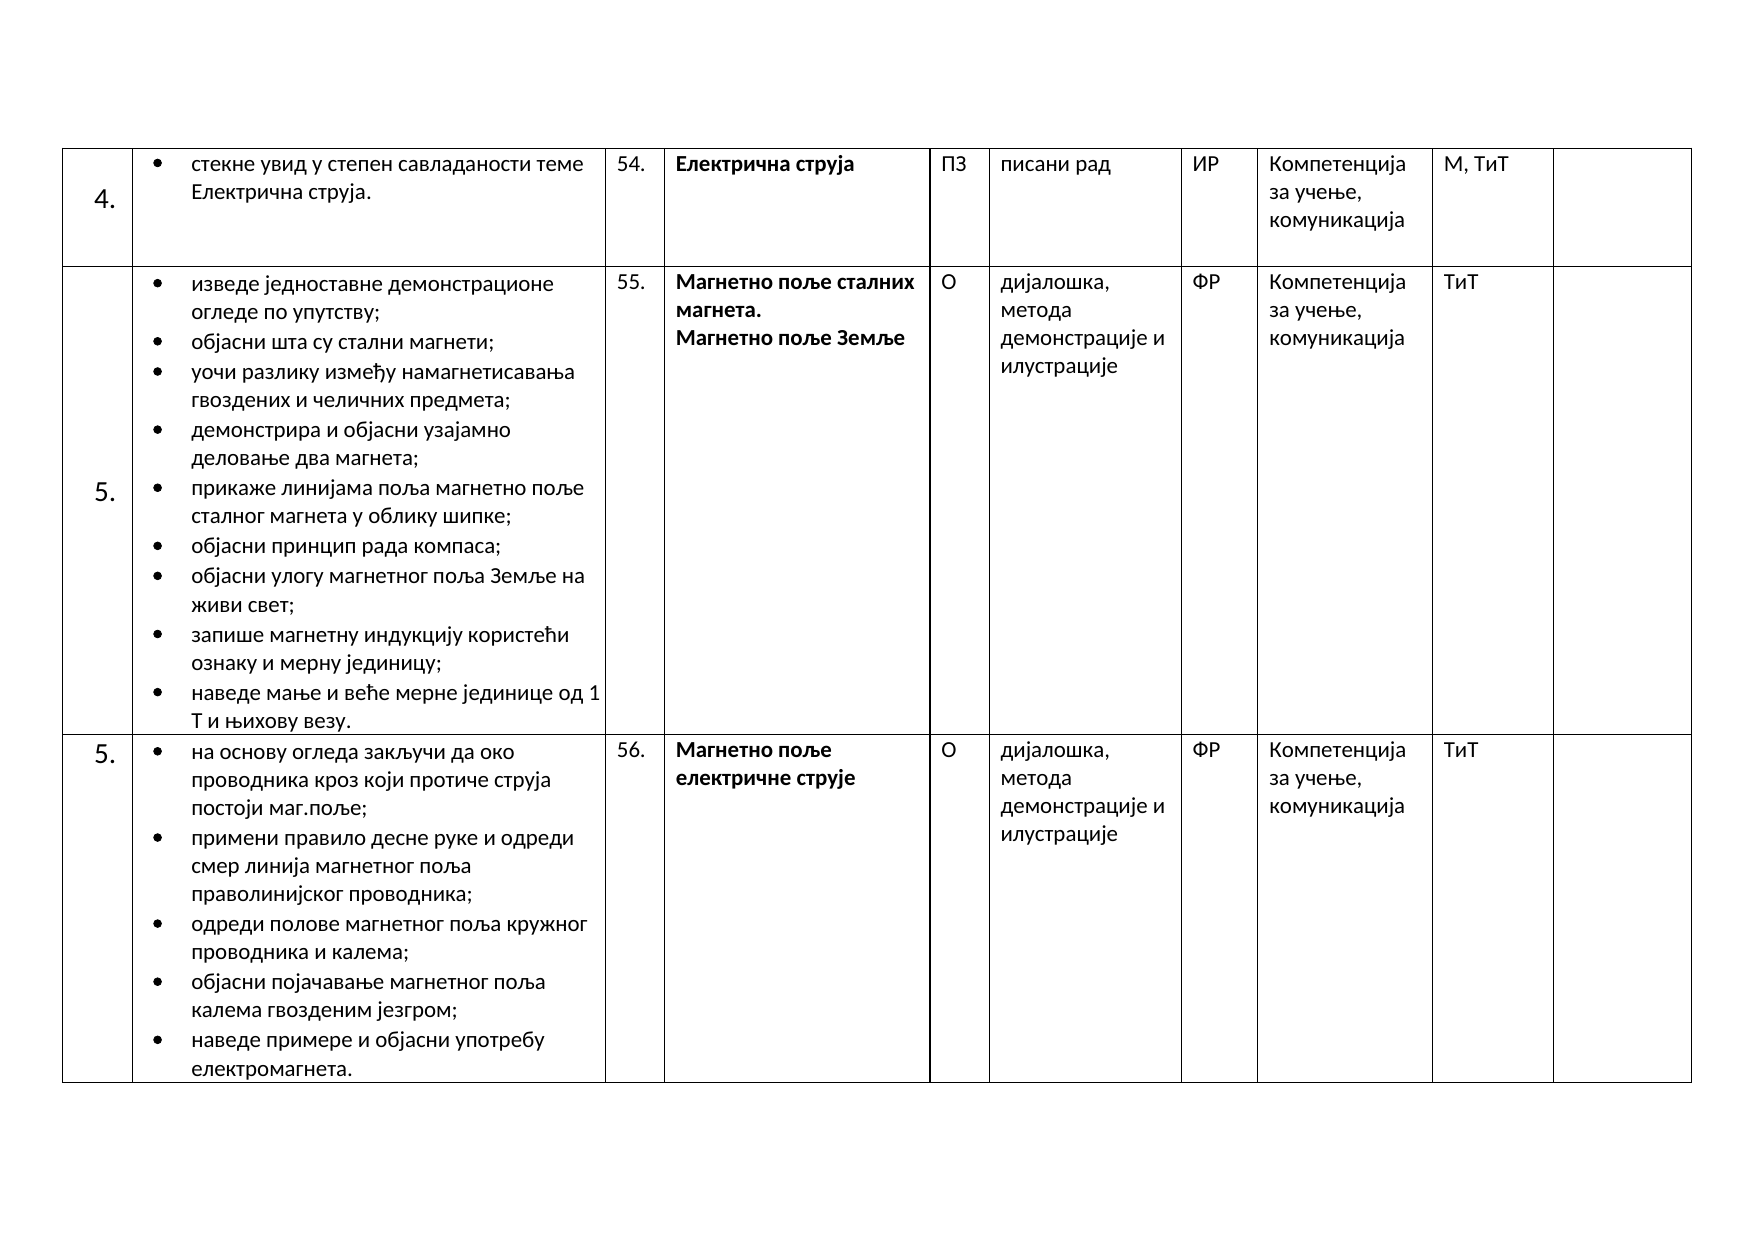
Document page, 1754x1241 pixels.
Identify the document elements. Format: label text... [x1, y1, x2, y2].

table_cell ФР [1182, 267, 1257, 734]
table_cell писани рад [990, 149, 1181, 266]
table_cell Компетенција за учење, комуникација [1258, 735, 1432, 1082]
table_cell О [931, 267, 989, 734]
table_cell [1554, 149, 1691, 266]
table_cell Електрична струја [665, 149, 929, 266]
table_cell 56. [606, 735, 664, 1082]
table_cell 55. [606, 267, 664, 734]
table_cell Магнетно поље електричне струје [665, 735, 929, 1082]
table_cell 5. [63, 267, 132, 734]
table_cell ТиТ [1433, 267, 1553, 734]
table_cell 54. [606, 149, 664, 266]
table_cell О [931, 735, 989, 1082]
table_cell Компетенција за учење, комуникација [1258, 267, 1432, 734]
table_cell ПЗ [931, 149, 989, 266]
table_cell ИР [1182, 149, 1257, 266]
table_cell ФР [1182, 735, 1257, 1082]
table_cell 4. [63, 149, 132, 266]
table_cell Компетенција за учење, комуникација [1258, 149, 1432, 266]
table_cell М, ТиТ [1433, 149, 1553, 266]
table_cell [1554, 267, 1691, 734]
table_cell [1554, 735, 1691, 1082]
table_cell дијалошка, метода демонстрације и илустрације [990, 267, 1181, 734]
table_cell ТиТ [1433, 735, 1553, 1082]
table_cell изведе једноставне демонстрационе огледе по упутству; објасни шта су стални магнети; уочи разлику између намагнетисавања гвоздених и челичних предмета; демонстрира и објасни узајамно деловање два магнета; прикаже линијама поља магнетно поље сталног магнета у облику шипке; објасни принцип рада компаса; објасни улогу магнетног поља Земље на живи свет; запише магнетну индукцију користећи ознаку и мерну јединицу; наведе мање и веће мерне јединице од 1 Т и њихову везу. [133, 267, 605, 734]
table_cell 5. [63, 735, 132, 1082]
table_cell Магнетно поље сталних магнета. Магнетно поље Земље [665, 267, 929, 734]
table_cell на основу огледа закључи да око проводника кроз који протиче струја постоји маг.поље; примени правило десне руке и одреди смер линија магнетног поља праволинијског проводника; одреди полове магнетног поља кружног проводника и калема; објасни појачавање магнетног поља калема гвозденим језгром; наведе примере и објасни употребу електромагнета. [133, 735, 605, 1082]
table_cell стекне увид у степен савладаности теме Електрична струја. [133, 149, 605, 266]
table_cell дијалошка, метода демонстрације и илустрације [990, 735, 1181, 1082]
